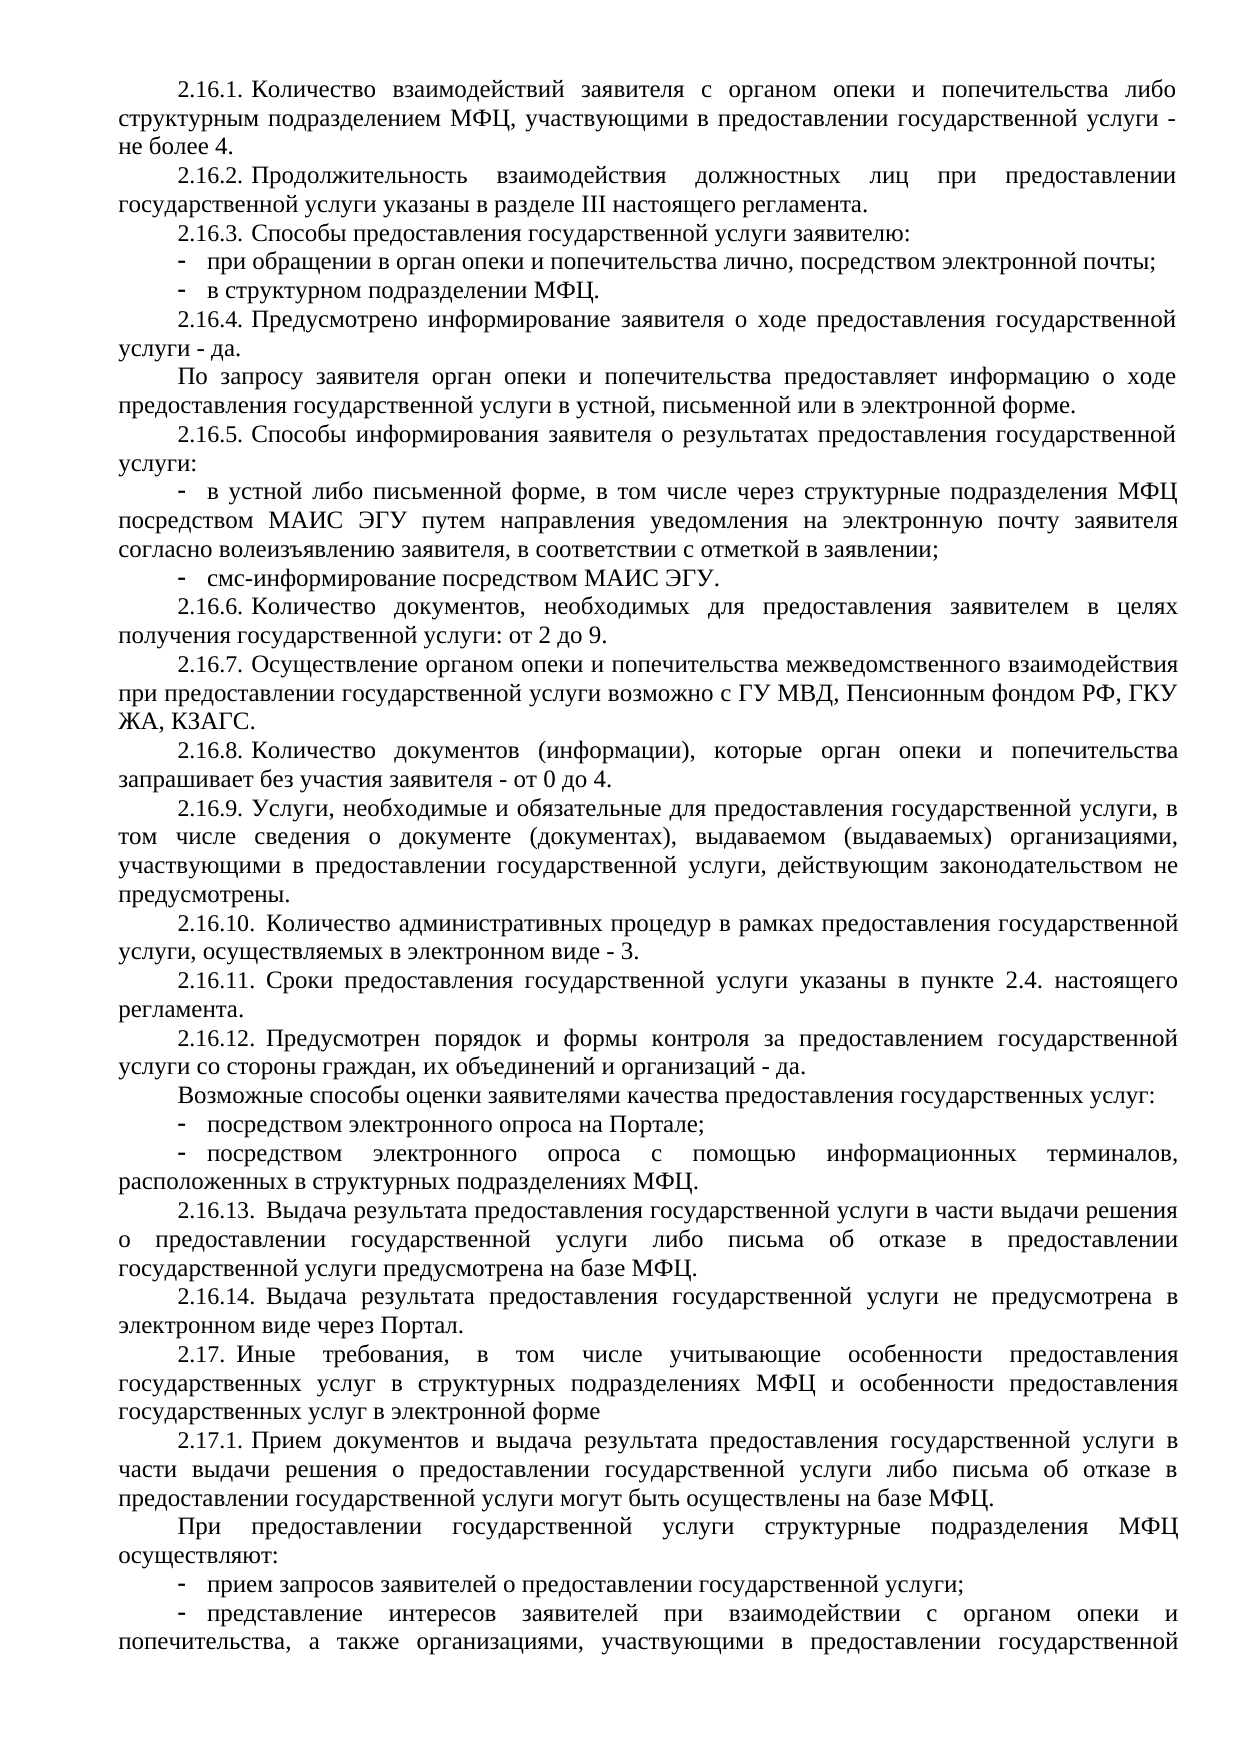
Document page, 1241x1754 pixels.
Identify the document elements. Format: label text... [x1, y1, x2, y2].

list Осуществление органом опеки и попечительства межведомственного взаимодействия при предоставлении государственной услуги возможно с ГУ МВД, Пенсионным фондом РФ, ГКУ ЖА, КЗАГС. [118, 649, 1179, 735]
list Способы предоставления государственной услуги заявителю: [118, 218, 1181, 246]
list Предусмотрено информирование заявителя о ходе предоставления государственной услуги - да. [118, 304, 1177, 361]
list Количество документов (информации), которые орган опеки и попечительства запрашивает без участия заявителя - от 0 до 4. [118, 735, 1179, 793]
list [118, 1598, 1179, 1655]
text При предоставлении государственной услуги структурные подразделения МФЦ осуществляют: [118, 1511, 1179, 1569]
list в устной либо письменной форме, в том числе через структурные подразделения МФЦ посредством МАИС ЭГУ путем направления уведомления на электронную почту заявителя согласно волеизъявлению заявителя, в соответствии с отметкой в заявлении; [118, 476, 1179, 563]
text По запросу заявителя орган опеки и попечительства предоставляет информацию о ходе предоставления государственной услуги в устной, письменной или в электронной форме. [118, 361, 1177, 419]
list Прием документов и выдача результата предоставления государственной услуги в части выдачи решения о предоставлении государственной услуги либо письма об отказе в предоставлении государственной услуги могут быть осуществлены на базе МФЦ. [118, 1425, 1179, 1511]
list смс-информирование посредством МАИС ЭГУ. [118, 563, 1181, 591]
list Сроки предоставления государственной услуги указаны в пункте 2.4. настоящего регламента. [118, 965, 1179, 1023]
list Иные требования, в том числе учитывающие особенности предоставления государственных услуг в структурных подразделениях МФЦ и особенности предоставления государственных услуг в электронной форме [118, 1339, 1179, 1425]
list посредством электронного опроса с помощью информационных терминалов, расположенных в структурных подразделениях МФЦ. [118, 1138, 1179, 1195]
list Количество взаимодействий заявителя с органом опеки и попечительства либо структурным подразделением МФЦ, участвующими в предоставлении государственной услуги - не более 4. [118, 74, 1177, 160]
list в структурном подразделении МФЦ. [118, 275, 1181, 304]
list Выдача результата предоставления государственной услуги в части выдачи решения о предоставлении государственной услуги либо письма об отказе в предоставлении государственной услуги предусмотрена на базе МФЦ. [118, 1195, 1179, 1281]
list Количество документов, необходимых для предоставления заявителем в целях получения государственной услуги: от 2 до 9. [118, 591, 1179, 649]
list при обращении в орган опеки и попечительства лично, посредством электронной почты; [118, 246, 1181, 275]
list Предусмотрен порядок и формы контроля за предоставлением государственной услуги со стороны граждан, их объединений и организаций - да. [118, 1023, 1179, 1080]
list Услуги, необходимые и обязательные для предоставления государственной услуги, в том числе сведения о документе (документах), выдаваемом (выдаваемых) организациями, участвующими в предоставлении государственной услуги, действующим законодательством не предусмотрены. [118, 793, 1179, 908]
list Способы информирования заявителя о результатах предоставления государственной услуги: [118, 419, 1177, 476]
list Количество административных процедур в рамках предоставления государственной услуги, осуществляемых в электронном виде - 3. [118, 908, 1179, 965]
list прием запросов заявителей о предоставлении государственной услуги; [118, 1569, 1179, 1598]
list Продолжительность взаимодействия должностных лиц при предоставлении государственной услуги указаны в разделе III настоящего регламента. [118, 160, 1177, 218]
text Возможные способы оценки заявителями качества предоставления государственных услуг: [118, 1080, 1179, 1109]
list посредством электронного опроса на Портале; [118, 1109, 1181, 1138]
list Выдача результата предоставления государственной услуги не предусмотрена в электронном виде через Портал. [118, 1281, 1179, 1339]
